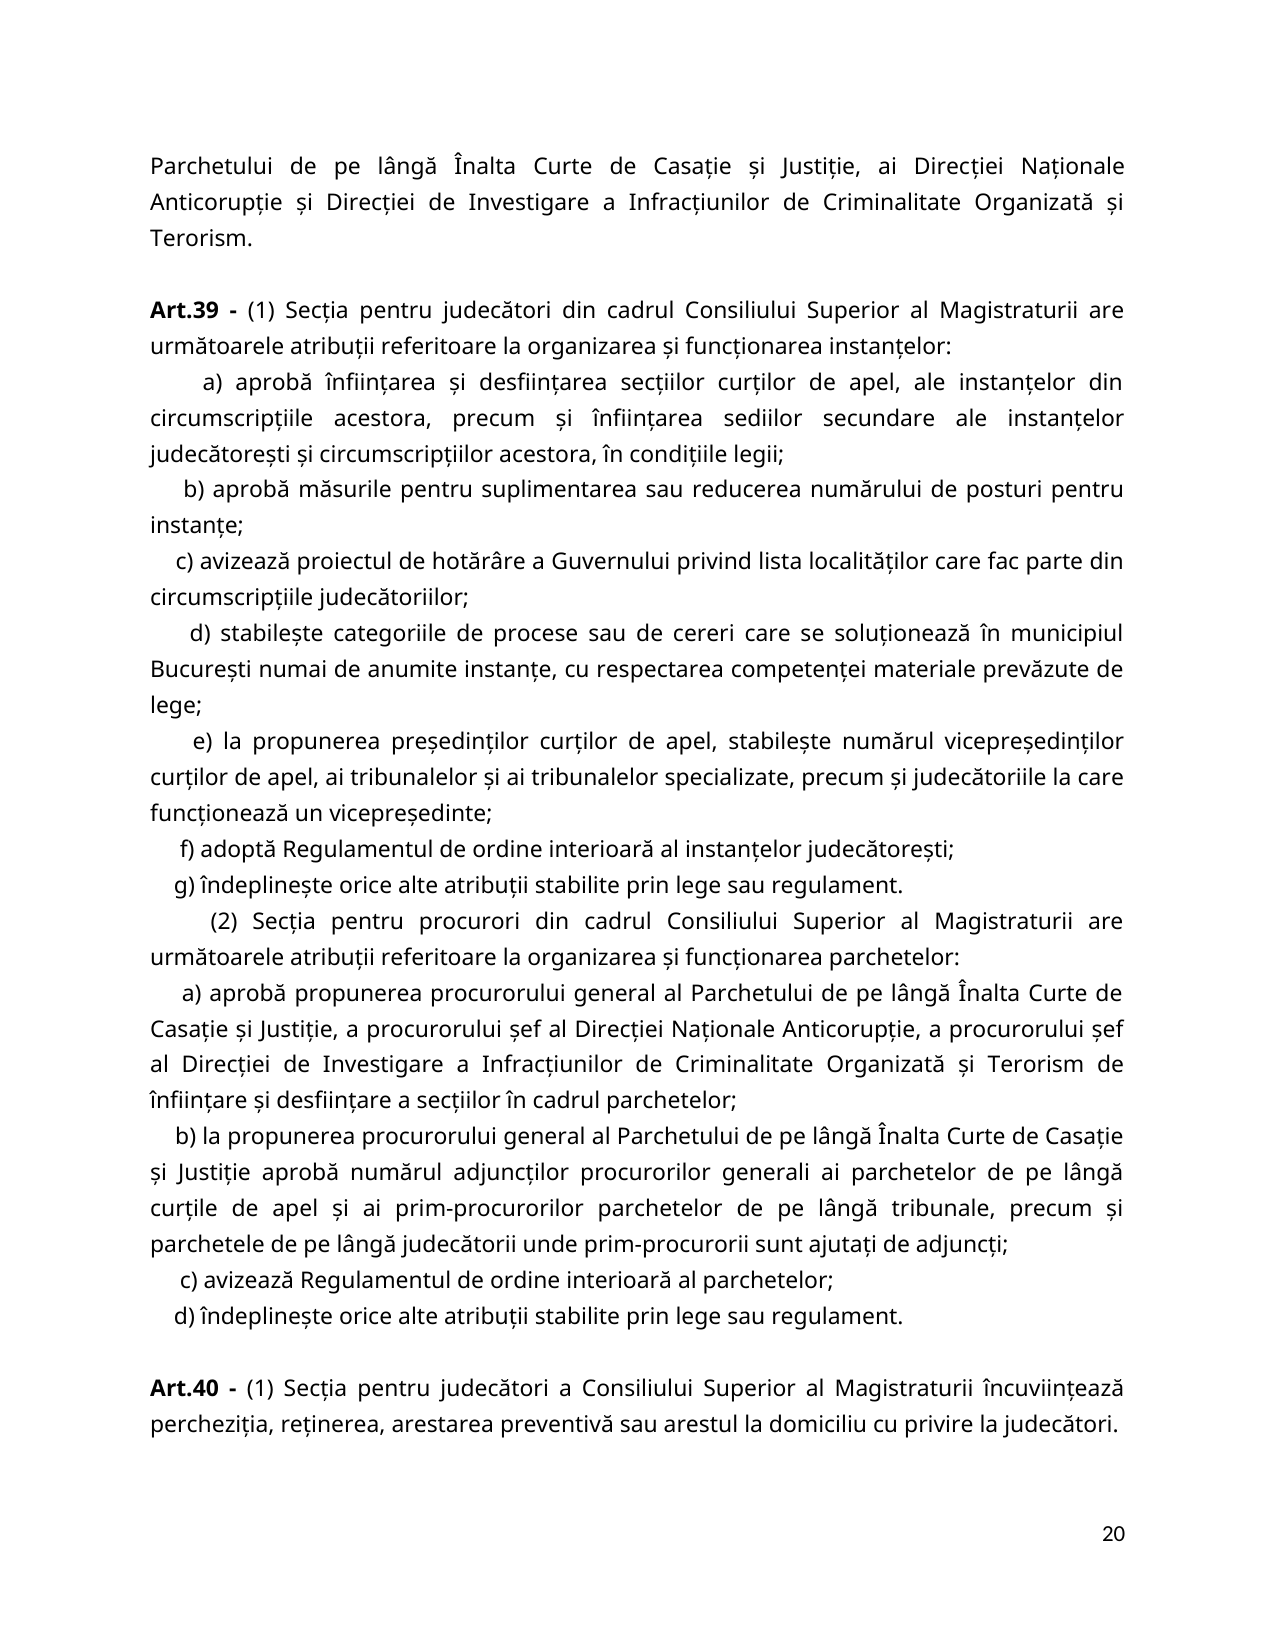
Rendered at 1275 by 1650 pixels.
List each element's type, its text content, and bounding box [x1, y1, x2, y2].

text g) îndeplineşte orice alte atribuţii stabilite prin lege sau regulament. [150, 869, 1125, 900]
text Art.39 - (1) Secţia pentru judecători din cadrul Consiliului Superior al Magistraturii are următoarele atribuţii referitoare la organizarea şi funcţionarea instanţelor: [150, 294, 1125, 361]
text c) avizează Regulamentul de ordine interioară al parchetelor; [150, 1264, 1125, 1295]
text a) aprobă propunerea procurorului general al Parchetului de pe lângă Înalta Curte de Casaţie şi Justiţie, a procurorului şef al Direcţiei Naţionale Anticorupţie, a procurorului şef al Direcţiei de Investigare a Infracţiunilor de Criminalitate Organizată şi Terorism de înfiinţare şi desfiinţare a secţiilor în cadrul parchetelor; [150, 977, 1125, 1116]
text f) adoptă Regulamentul de ordine interioară al instanţelor judecătoreşti; [150, 833, 1125, 864]
text Art.40 - (1) Secţia pentru judecători a Consiliului Superior al Magistraturii încuviinţează percheziţia, reţinerea, arestarea preventivă sau arestul la domiciliu cu privire la judecători. [150, 1372, 1125, 1439]
text d) îndeplineşte orice alte atribuţii stabilite prin lege sau regulament. [150, 1300, 1125, 1331]
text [150, 150, 1125, 253]
text c) avizează proiectul de hotărâre a Guvernului privind lista localităţilor care fac parte din circumscripţiile judecătoriilor; [150, 545, 1125, 612]
text b) aprobă măsurile pentru suplimentarea sau reducerea numărului de posturi pentru instanţe; [150, 473, 1125, 541]
text a) aprobă înfiinţarea şi desfiinţarea secţiilor curţilor de apel, ale instanţelor din circumscripţiile acestora, precum şi înfiinţarea sediilor secundare ale instanţelor judecătoreşti şi circumscripţiilor acestora, în condiţiile legii; [150, 366, 1125, 469]
text (2) Secţia pentru procurori din cadrul Consiliului Superior al Magistraturii are următoarele atribuţii referitoare la organizarea şi funcţionarea parchetelor: [150, 905, 1125, 972]
text e) la propunerea preşedinţilor curţilor de apel, stabileşte numărul vicepreşedinţilor curţilor de apel, ai tribunalelor şi ai tribunalelor specializate, precum şi judecătoriile la care funcţionează un vicepreşedinte; [150, 725, 1125, 828]
text d) stabileşte categoriile de procese sau de cereri care se soluţionează în municipiul Bucureşti numai de anumite instanţe, cu respectarea competenţei materiale prevăzute de lege; [150, 617, 1125, 720]
text b) la propunerea procurorului general al Parchetului de pe lângă Înalta Curte de Casaţie şi Justiţie aprobă numărul adjuncţilor procurorilor generali ai parchetelor de pe lângă curţile de apel şi ai prim-procurorilor parchetelor de pe lângă tribunale, precum şi parchetele de pe lângă judecătorii unde prim-procurorii sunt ajutaţi de adjuncţi; [150, 1120, 1125, 1259]
